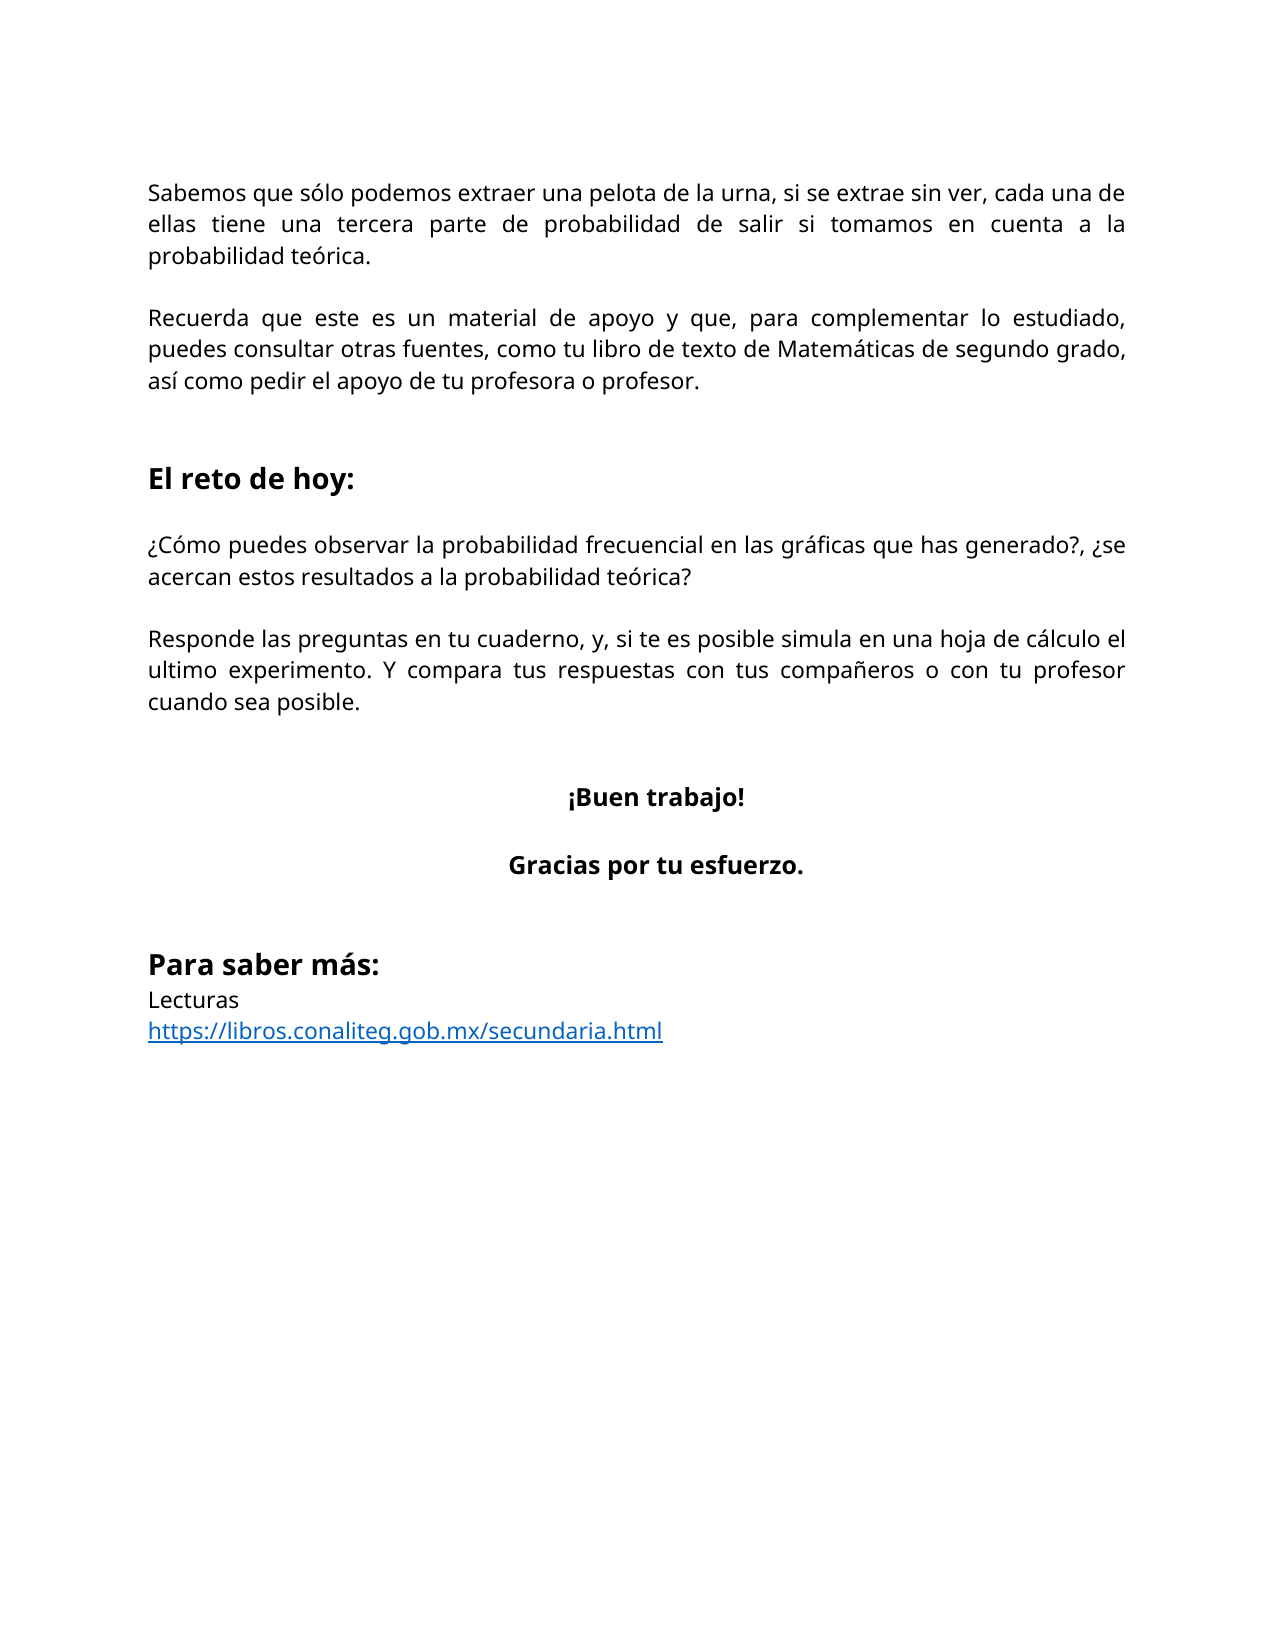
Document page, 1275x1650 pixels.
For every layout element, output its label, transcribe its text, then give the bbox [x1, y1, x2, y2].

text https://libros.conaliteg.gob.mx/secundaria.html [148, 1015, 1127, 1046]
text Recuerda que este es un material de apoyo y que, para complementar lo estudiado, puedes consultar otras fuentes, como tu libro de texto de Matemáticas de segundo grado, así como pedir el apoyo de tu profesora o profesor. [148, 302, 1127, 396]
text Responde las preguntas en tu cuaderno, y, si te es posible simula en una hoja de cálculo el ultimo experimento. Y compara tus respuestas con tus compañeros o con tu profesor cuando sea posible. [148, 623, 1127, 717]
text Para saber más: [148, 944, 1127, 984]
text ¿Cómo puedes observar la probabilidad frecuencial en las gráficas que has generado?, ¿se acercan estos resultados a la probabilidad teórica? [148, 529, 1127, 592]
text Gracias por tu esfuerzo. [185, 847, 1127, 882]
text Sabemos que sólo podemos extraer una pelota de la urna, si se extrae sin ver, cada una de ellas tiene una tercera parte de probabilidad de salir si tomamos en cuenta a la probabilidad teórica. [148, 177, 1127, 271]
text Lecturas [148, 984, 1127, 1015]
text El reto de hoy: [148, 458, 1127, 498]
text ¡Buen trabajo! [185, 779, 1127, 813]
